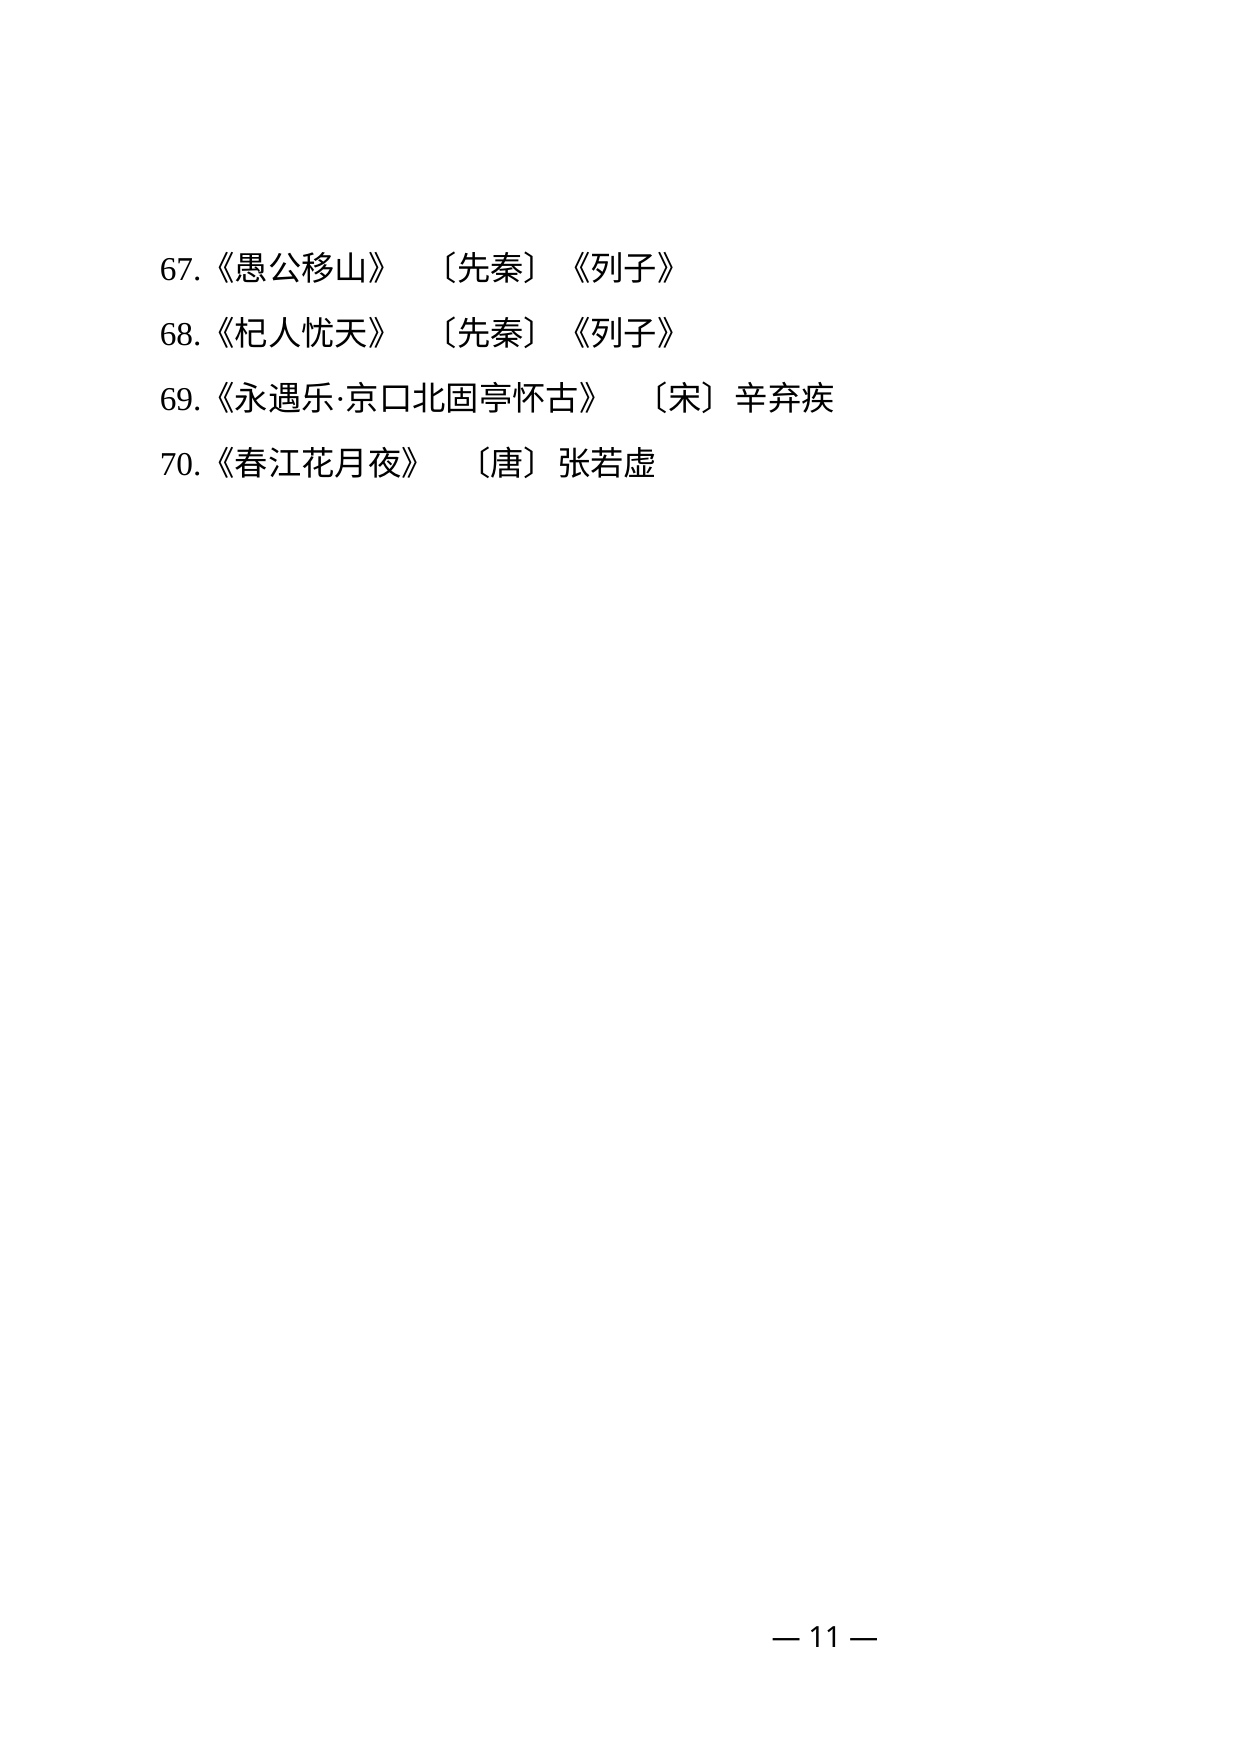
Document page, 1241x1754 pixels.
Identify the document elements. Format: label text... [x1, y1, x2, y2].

text 67.《愚公移山》 〔先秦〕《列子》 [159, 233, 1081, 298]
text 69.《永遇乐·京口北固亭怀古》 〔宋〕辛弃疾 [159, 363, 1081, 428]
text 68.《杞人忧天》 〔先秦〕《列子》 [159, 298, 1081, 363]
text 70.《春江花月夜》 〔唐〕张若虚 [159, 428, 1081, 493]
